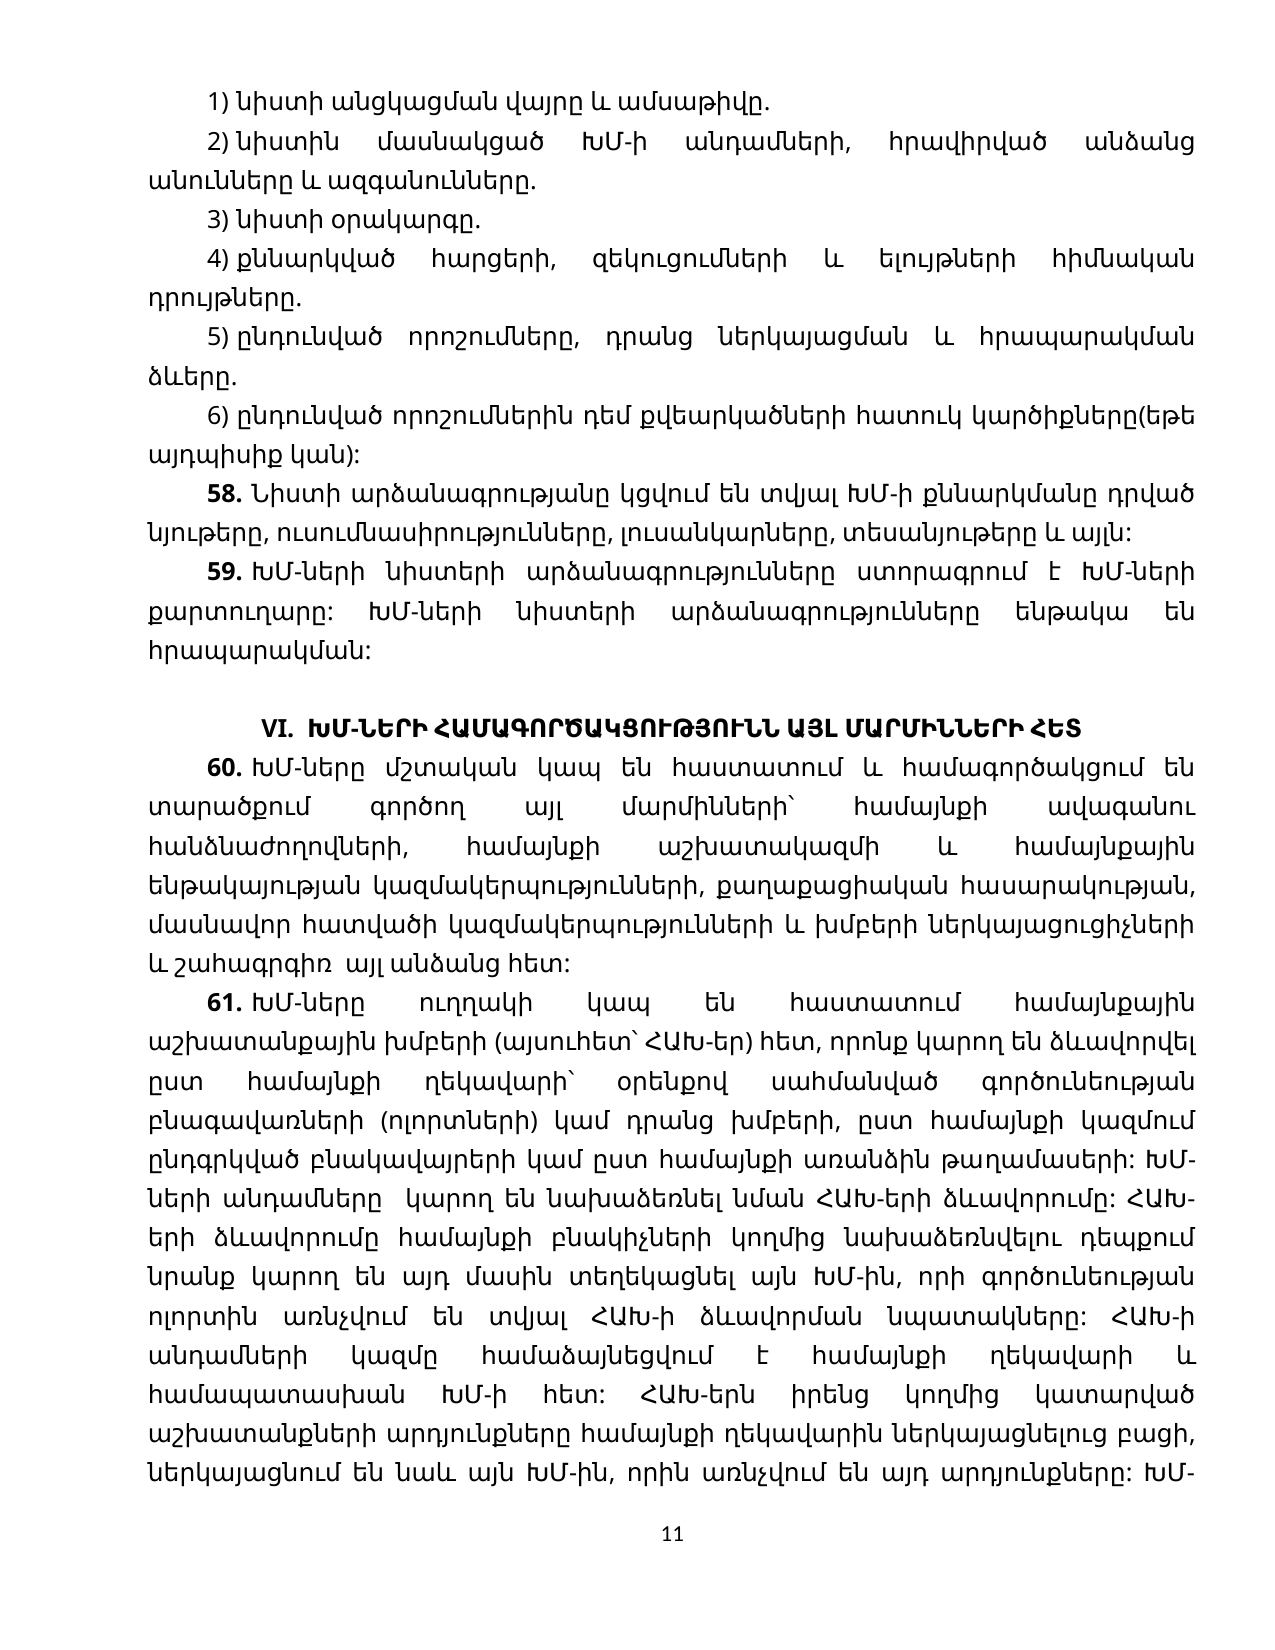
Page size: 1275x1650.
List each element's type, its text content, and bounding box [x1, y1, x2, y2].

list Նիստի արձանագրությանը կցվում են տվյալ ԽՄ-ի քննարկմանը դրված նյութերը, ուսումնասիրությունները, լուսանկարները, տեսանյութերը և այլն: [148, 476, 1196, 549]
list նիստի անցկացման վայրը և ամսաթիվը. [148, 84, 1196, 118]
list նիստին մասնակցած ԽՄ-ի անդամների, հրավիրված անձանց անունները և ազգանունները. [148, 123, 1196, 196]
list ընդունված որոշումներին դեմ քվեարկածների հատուկ կարծիքները(եթե այդպիսիք կան): [148, 397, 1196, 471]
list ԽՄ-ների նիստերի արձանագրությունները ստորագրում է ԽՄ-ների քարտուղարը: ԽՄ-ների նիստերի արձանագրությունները ենթակա են հրապարակման: [148, 554, 1196, 666]
list նիստի օրակարգը. [148, 201, 1196, 236]
list ԽՄ-ները մշտական կապ են հաստատում և համագործակցում են տարածքում գործող այլ մարմինների՝ համայնքի ավագանու հանձնաժողովների, համայնքի աշխատակազմի և համայնքային ենթակայության կազմակերպությունների, քաղաքացիական հասարակության, մասնավոր հատվածի կազմակերպությունների և խմբերի ներկայացուցիչների և շահագրգիռ այլ անձանց հետ: [148, 750, 1196, 980]
list ընդունված որոշումները, դրանց ներկայացման և հրապարակման ձևերը. [148, 319, 1196, 392]
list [148, 985, 1196, 1489]
list քննարկված հարցերի, զեկուցումների և ելույթների հիմնական դրույթները. [148, 241, 1196, 314]
list VI. ԽՄ-ՆԵՐԻ ՀԱՄԱԳՈՐԾԱԿՑՈՒԹՅՈՒՆՆ ԱՅԼ ՄԱՐՄԻՆՆԵՐԻ ՀԵՏ [148, 711, 1196, 745]
